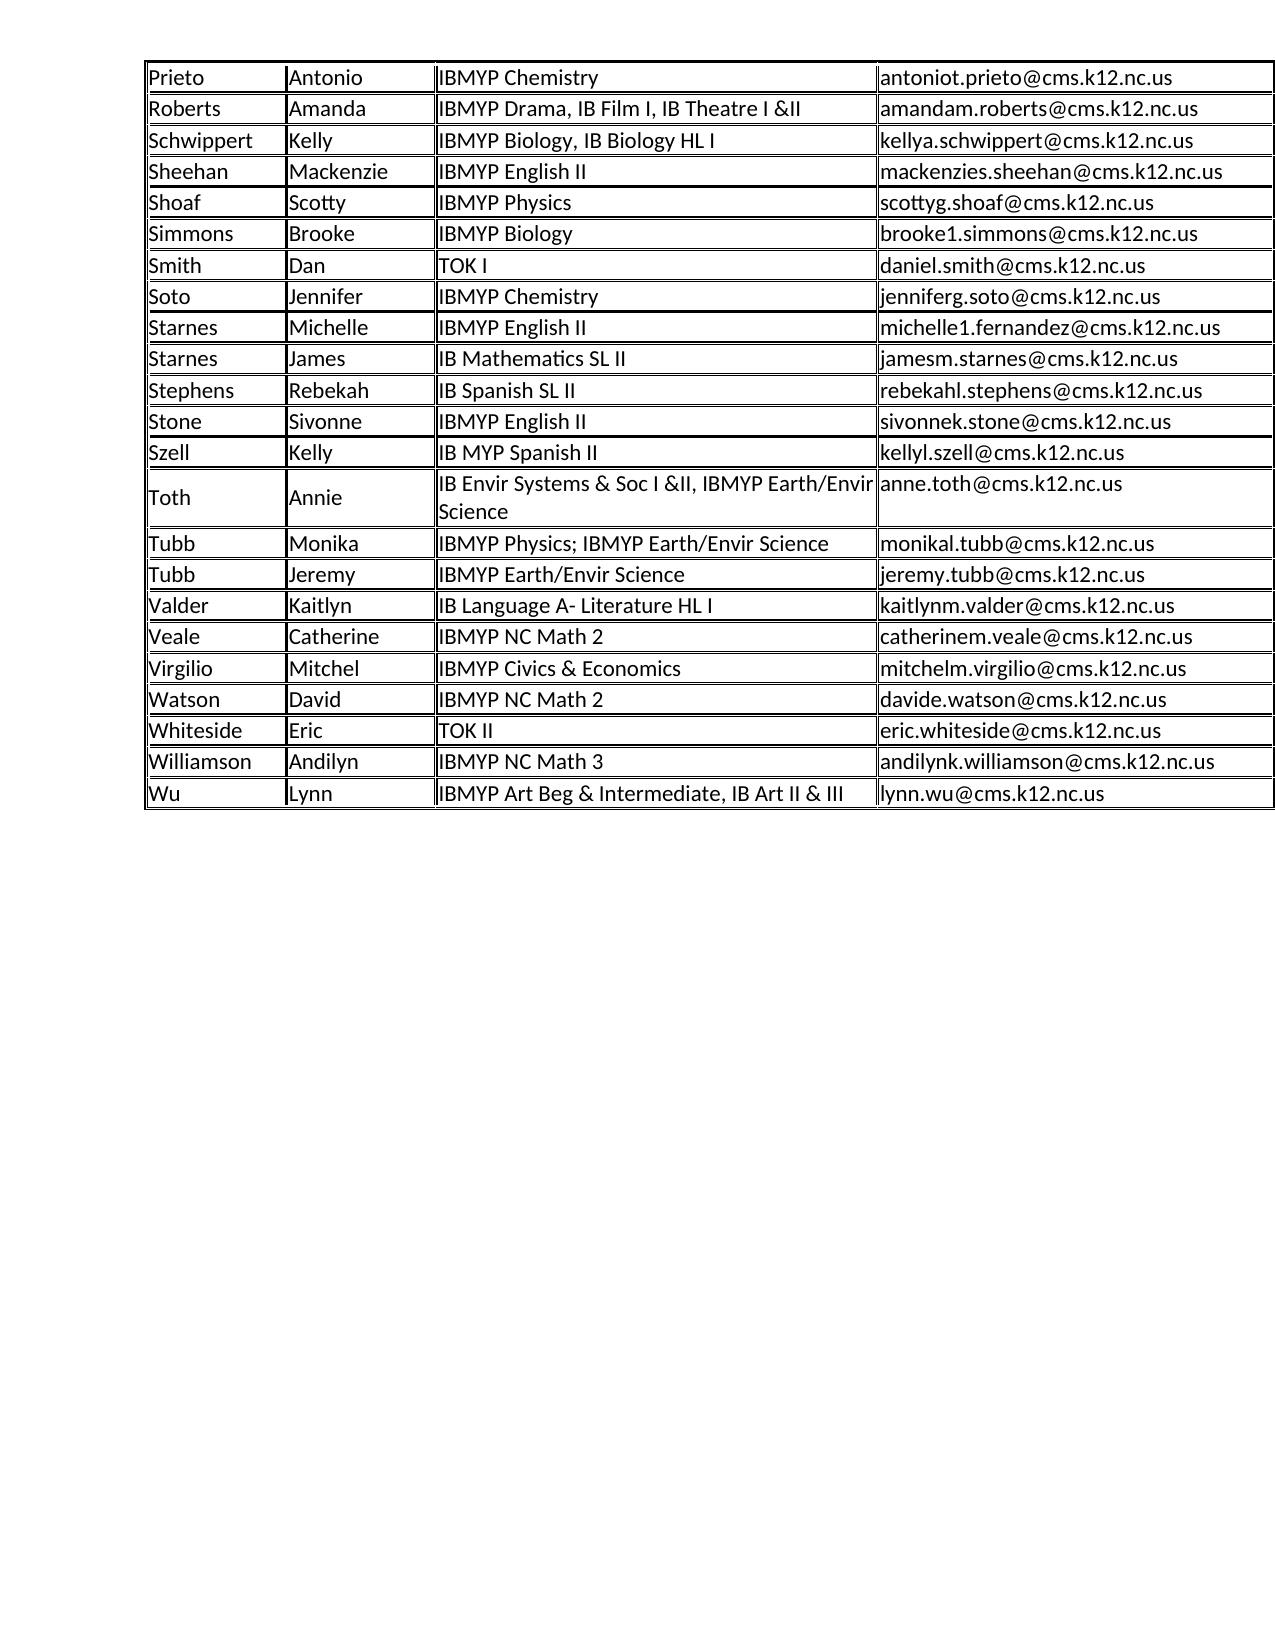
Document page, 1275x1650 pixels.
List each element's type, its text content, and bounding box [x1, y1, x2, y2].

table_cell TOK II [438, 717, 876, 744]
table_cell Scotty [288, 188, 434, 216]
table_cell Szell [148, 435, 285, 466]
table_cell Virgilio [146, 651, 286, 682]
table_cell Starnes [148, 341, 285, 372]
table_cell Stephens [148, 373, 285, 404]
table_cell Andilyn [288, 748, 434, 776]
table_cell Lynn [286, 776, 436, 807]
table_cell IB MYP Spanish II [438, 438, 876, 466]
table_cell IBMYP Earth/Envir Science [438, 560, 876, 588]
table_cell IBMYP English II [438, 407, 876, 435]
table_cell catherinem.veale@cms.k12.nc.us [879, 619, 1274, 651]
table_cell amandam.roberts@cms.k12.nc.us [879, 91, 1274, 122]
table_cell Kelly [288, 438, 434, 466]
table_cell Wu [146, 776, 286, 807]
table_cell daniel.smith@cms.k12.nc.us [879, 248, 1274, 279]
table_cell IBMYP Drama, IB Film I, IB Theatre I &II [438, 95, 876, 122]
table_cell sivonnek.stone@cms.k12.nc.us [878, 404, 1275, 435]
table_cell Jeremy [288, 560, 434, 588]
table_cell jenniferg.soto@cms.k12.nc.us [878, 279, 1275, 310]
table_cell Kelly [288, 126, 434, 154]
table_cell Jennifer [288, 282, 434, 310]
table_cell Tubb [146, 557, 286, 588]
table_cell Mitchel [288, 654, 434, 682]
table_cell Monika [288, 529, 434, 557]
table_cell rebekahl.stephens@cms.k12.nc.us [879, 373, 1274, 404]
table_cell Eric [288, 717, 434, 744]
table_cell Sivonne [288, 407, 434, 435]
table_cell Brooke [288, 220, 434, 247]
table_cell Smith [148, 248, 285, 279]
table_cell IBMYP Physics [438, 188, 876, 216]
table_cell Michelle [288, 313, 434, 341]
table_cell IBMYP NC Math 2 [438, 685, 876, 713]
table_cell TOK I [438, 251, 876, 279]
table_cell jeremy.tubb@cms.k12.nc.us [878, 557, 1275, 588]
table_cell Amanda [288, 95, 434, 122]
table_cell brooke1.simmons@cms.k12.nc.us [879, 216, 1274, 247]
table_cell Veale [148, 619, 285, 651]
table_cell Roberts [148, 91, 285, 122]
table_cell IBMYP English II [438, 313, 876, 341]
table_cell mitchelm.virgilio@cms.k12.nc.us [878, 651, 1275, 682]
table_cell IBMYP NC Math 2 [438, 623, 876, 651]
table_cell Simmons [148, 216, 285, 247]
table_cell IB Language A- Literature HL I [438, 592, 876, 619]
table_cell Whiteside [148, 713, 285, 744]
table_cell Catherine [288, 623, 434, 651]
table_cell Rebekah [288, 376, 434, 404]
table_cell IB Mathematics SL II [438, 345, 876, 372]
table_cell Tubb [146, 526, 286, 557]
table_cell Annie [288, 470, 434, 526]
table_cell jamesm.starnes@cms.k12.nc.us [879, 341, 1274, 372]
table_cell michelle1.fernandez@cms.k12.nc.us [879, 310, 1273, 341]
table_cell James [288, 345, 434, 372]
table_cell IBMYP Physics; IBMYP Earth/Envir Science [438, 529, 876, 557]
table_cell IBMYP Biology [438, 220, 876, 247]
table_cell scottyg.shoaf@cms.k12.nc.us [879, 185, 1273, 216]
table_cell IBMYP Biology, IB Biology HL I [438, 126, 876, 154]
table_cell davide.watson@cms.k12.nc.us [878, 682, 1275, 713]
table_cell IBMYP English II [438, 157, 876, 185]
table_cell kellya.schwippert@cms.k12.nc.us [879, 123, 1274, 154]
table_cell IBMYP NC Math 3 [438, 748, 876, 776]
table_cell Schwippert [148, 123, 285, 154]
table_cell Sheehan [146, 154, 286, 185]
table_cell IBMYP Chemistry [436, 63, 877, 91]
table_cell andilynk.williamson@cms.k12.nc.us [879, 744, 1274, 776]
table_cell Watson [146, 682, 286, 713]
table_cell lynn.wu@cms.k12.nc.us [878, 776, 1275, 807]
table_cell antoniot.prieto@cms.k12.nc.us [878, 63, 1273, 91]
table_cell Stone [146, 404, 286, 435]
table_cell kaitlynm.valder@cms.k12.nc.us [879, 588, 1274, 619]
table_cell Kaitlyn [288, 592, 434, 619]
table_cell IBMYP Art Beg & Intermediate, IB Art II & III [436, 779, 877, 807]
table_cell IB Envir Systems & Soc I &II, IBMYP Earth/Envir Science [438, 470, 876, 526]
table_cell IBMYP Chemistry [438, 282, 876, 310]
table_cell Dan [288, 251, 434, 279]
table_cell Mackenzie [288, 157, 434, 185]
table_cell anne.toth@cms.k12.nc.us [879, 466, 1274, 526]
table_cell Prieto [148, 63, 286, 91]
table_cell Soto [146, 279, 286, 310]
table_cell eric.whiteside@cms.k12.nc.us [879, 713, 1274, 744]
table_cell Shoaf [148, 185, 285, 216]
table_cell Antonio [286, 62, 436, 91]
table_cell David [288, 685, 434, 713]
table_cell monikal.tubb@cms.k12.nc.us [878, 526, 1275, 557]
table_cell Toth [148, 466, 285, 526]
table_cell Valder [148, 588, 285, 619]
table_cell kellyl.szell@cms.k12.nc.us [879, 435, 1273, 466]
table_cell Williamson [148, 744, 285, 776]
table_cell mackenzies.sheehan@cms.k12.nc.us [878, 154, 1275, 185]
table_cell IBMYP Civics & Economics [438, 654, 876, 682]
table_cell IB Spanish SL II [438, 376, 876, 404]
table_cell Starnes [148, 310, 285, 341]
